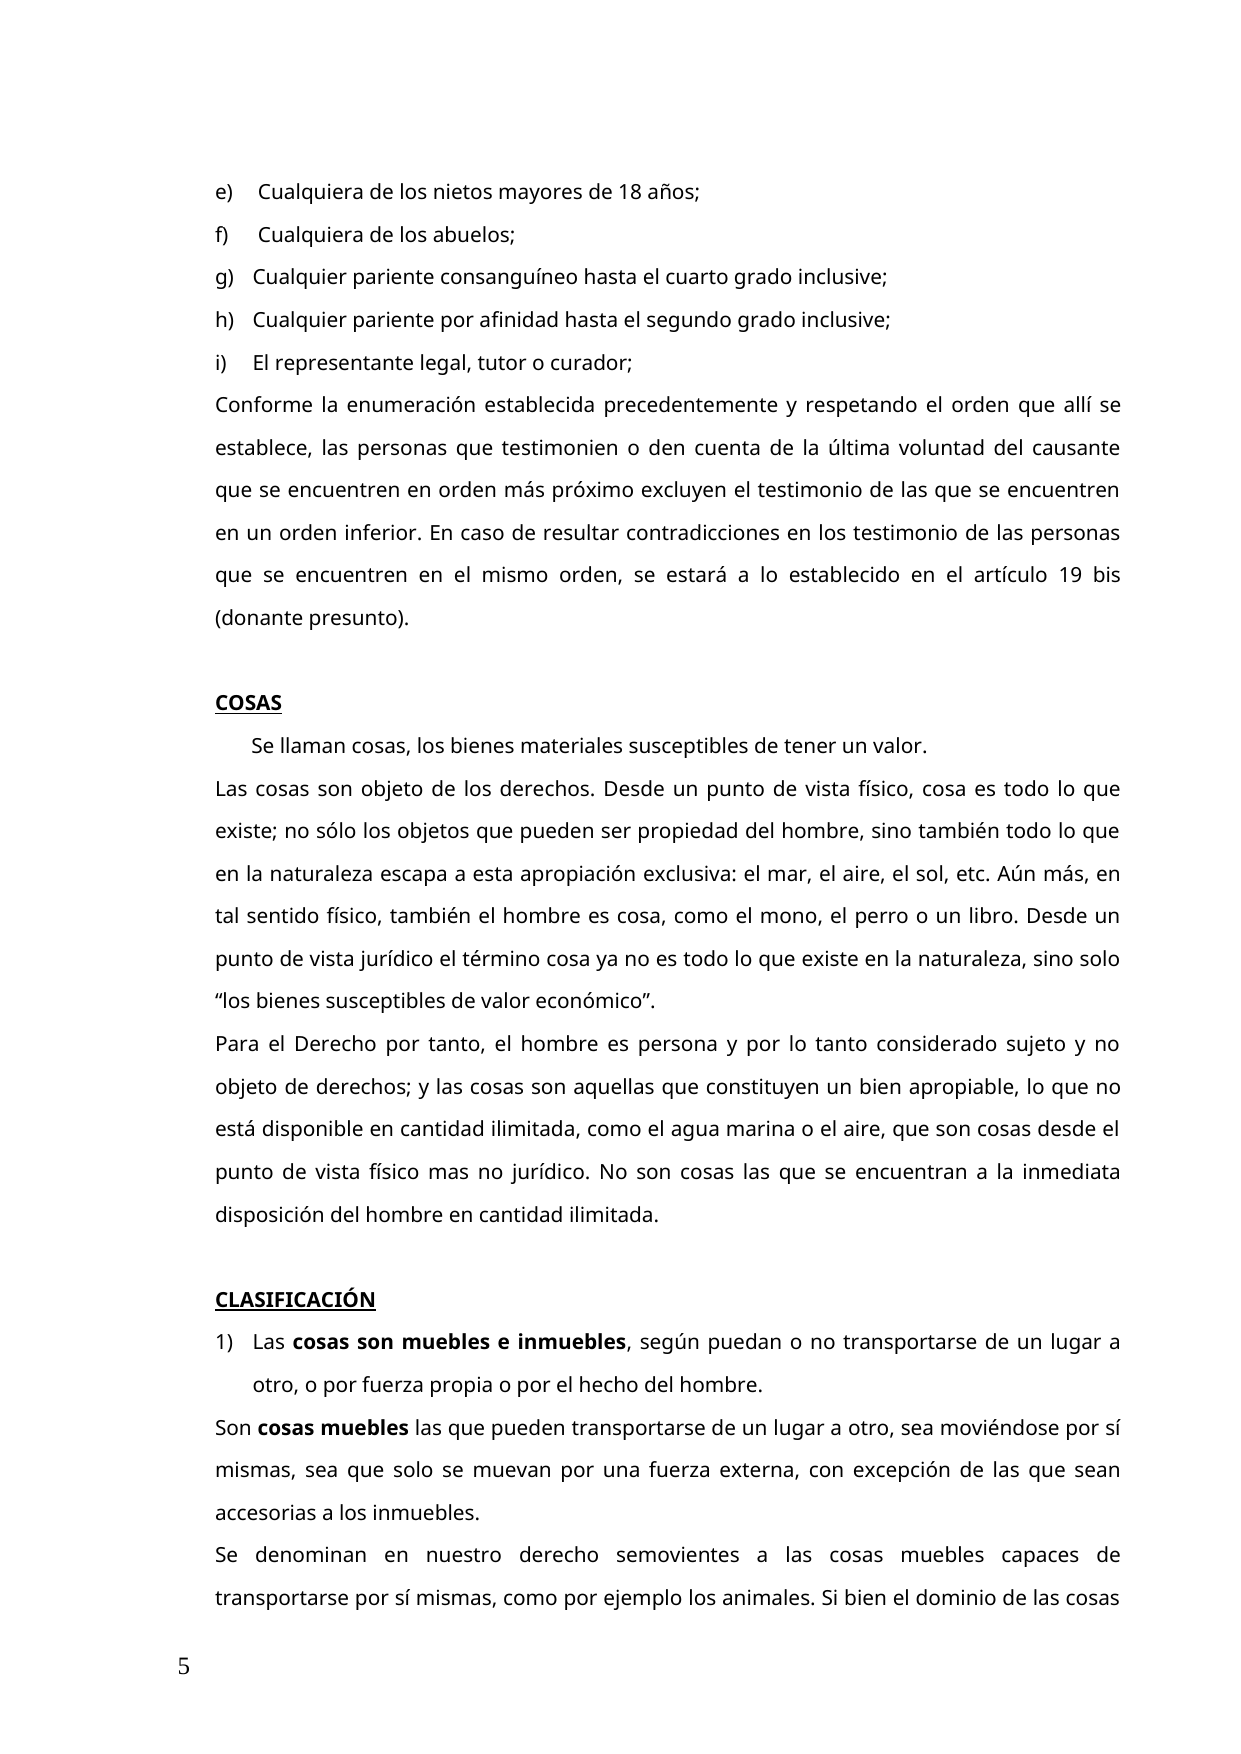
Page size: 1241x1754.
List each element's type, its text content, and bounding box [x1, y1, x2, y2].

text Son cosas muebles las que pueden transportarse de un lugar a otro, sea moviéndose por sí mismas, sea que solo se muevan por una fuerza externa, con excepción de las que sean accesorias a los inmuebles. [215, 1413, 1122, 1526]
text Las cosas son objeto de los derechos. Desde un punto de vista físico, cosa es todo lo que existe; no sólo los objetos que pueden ser propiedad del hombre, sino también todo lo que en la naturaleza escapa a esta apropiación exclusiva: el mar, el aire, el sol, etc. Aún más, en tal sentido físico, también el hombre es cosa, como el mono, el perro o un libro. Desde un punto de vista jurídico el término cosa ya no es todo lo que existe en la naturaleza, sino solo “los bienes susceptibles de valor económico”. [215, 774, 1122, 1015]
list Las cosas son muebles e inmuebles, según puedan o no transportarse de un lugar a otro, o por fuerza propia o por el hecho del hombre. [215, 1327, 1122, 1398]
list Cualquiera de los nietos mayores de 18 años; [215, 177, 1122, 206]
text Se llaman cosas, los bienes materiales susceptibles de tener un valor. [215, 731, 1122, 759]
list El representante legal, tutor o curador; [215, 348, 1122, 376]
text CLASIFICACIÓN [215, 1285, 1122, 1313]
list Cualquier pariente consanguíneo hasta el cuarto grado inclusive; [215, 262, 1122, 291]
text COSAS [215, 688, 1122, 717]
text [215, 1541, 1122, 1612]
list Cualquier pariente por afinidad hasta el segundo grado inclusive; [215, 305, 1122, 333]
text Conforme la enumeración establecida precedentemente y respetando el orden que allí se establece, las personas que testimonien o den cuenta de la última voluntad del causante que se encuentren en orden más próximo excluyen el testimonio de las que se encuentren en un orden inferior. En caso de resultar contradicciones en los testimonio de las personas que se encuentren en el mismo orden, se estará a lo establecido en el artículo 19 bis (donante presunto). [215, 390, 1122, 632]
list Cualquiera de los abuelos; [215, 220, 1122, 248]
text Para el Derecho por tanto, el hombre es persona y por lo tanto considerado sujeto y no objeto de derechos; y las cosas son aquellas que constituyen un bien apropiable, lo que no está disponible en cantidad ilimitada, como el agua marina o el aire, que son cosas desde el punto de vista físico mas no jurídico. No son cosas las que se encuentran a la inmediata disposición del hombre en cantidad ilimitada. [215, 1029, 1122, 1228]
